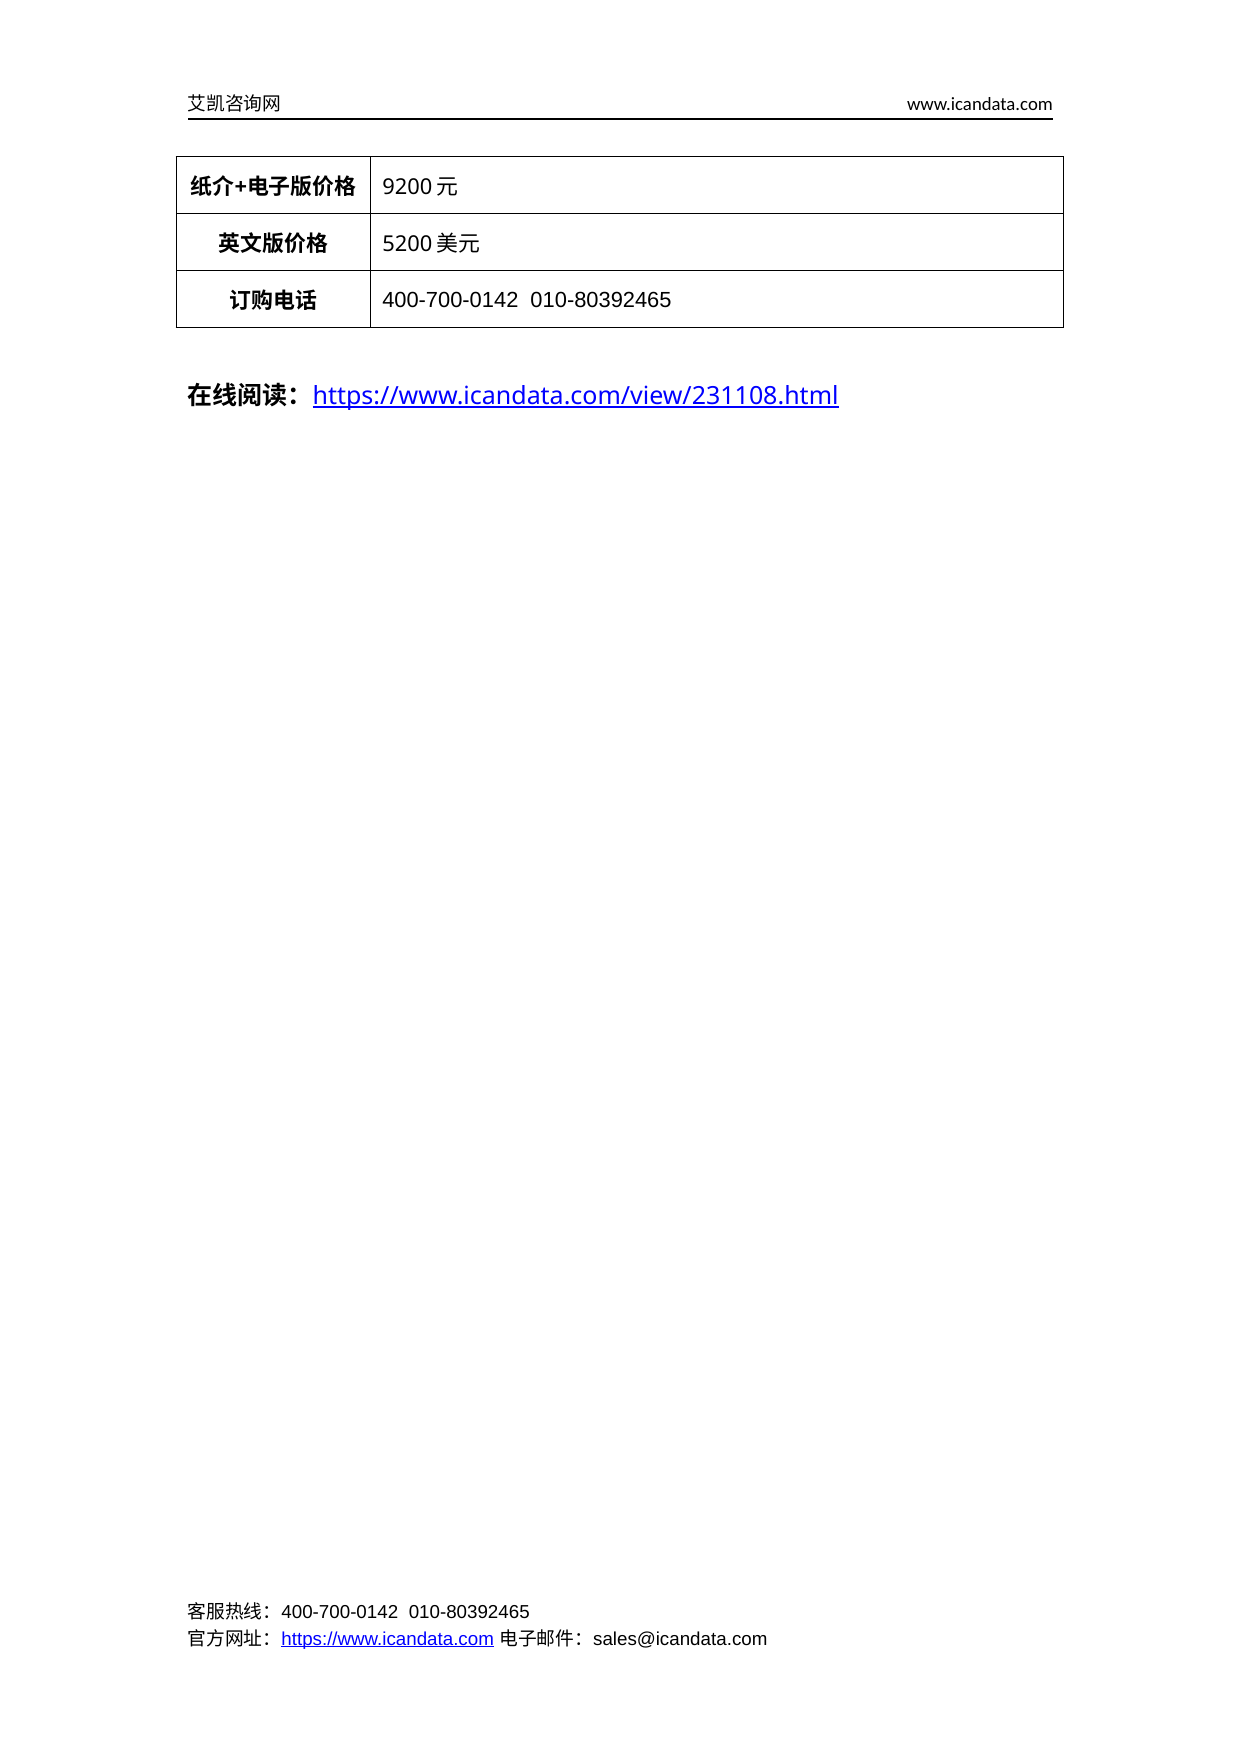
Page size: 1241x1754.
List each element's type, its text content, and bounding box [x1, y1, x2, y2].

table_cell 9200元 [371, 157, 1063, 213]
table_cell 纸介+电子版价格 [177, 157, 370, 213]
text 在线阅读：https://www.icandata.com/view/231108.html [187, 361, 1053, 426]
table_cell 400-700-0142 010-80392465 [371, 271, 1063, 327]
table_cell 英文版价格 [177, 214, 370, 270]
table_cell 5200美元 [371, 214, 1063, 270]
table_cell 订购电话 [177, 271, 370, 327]
